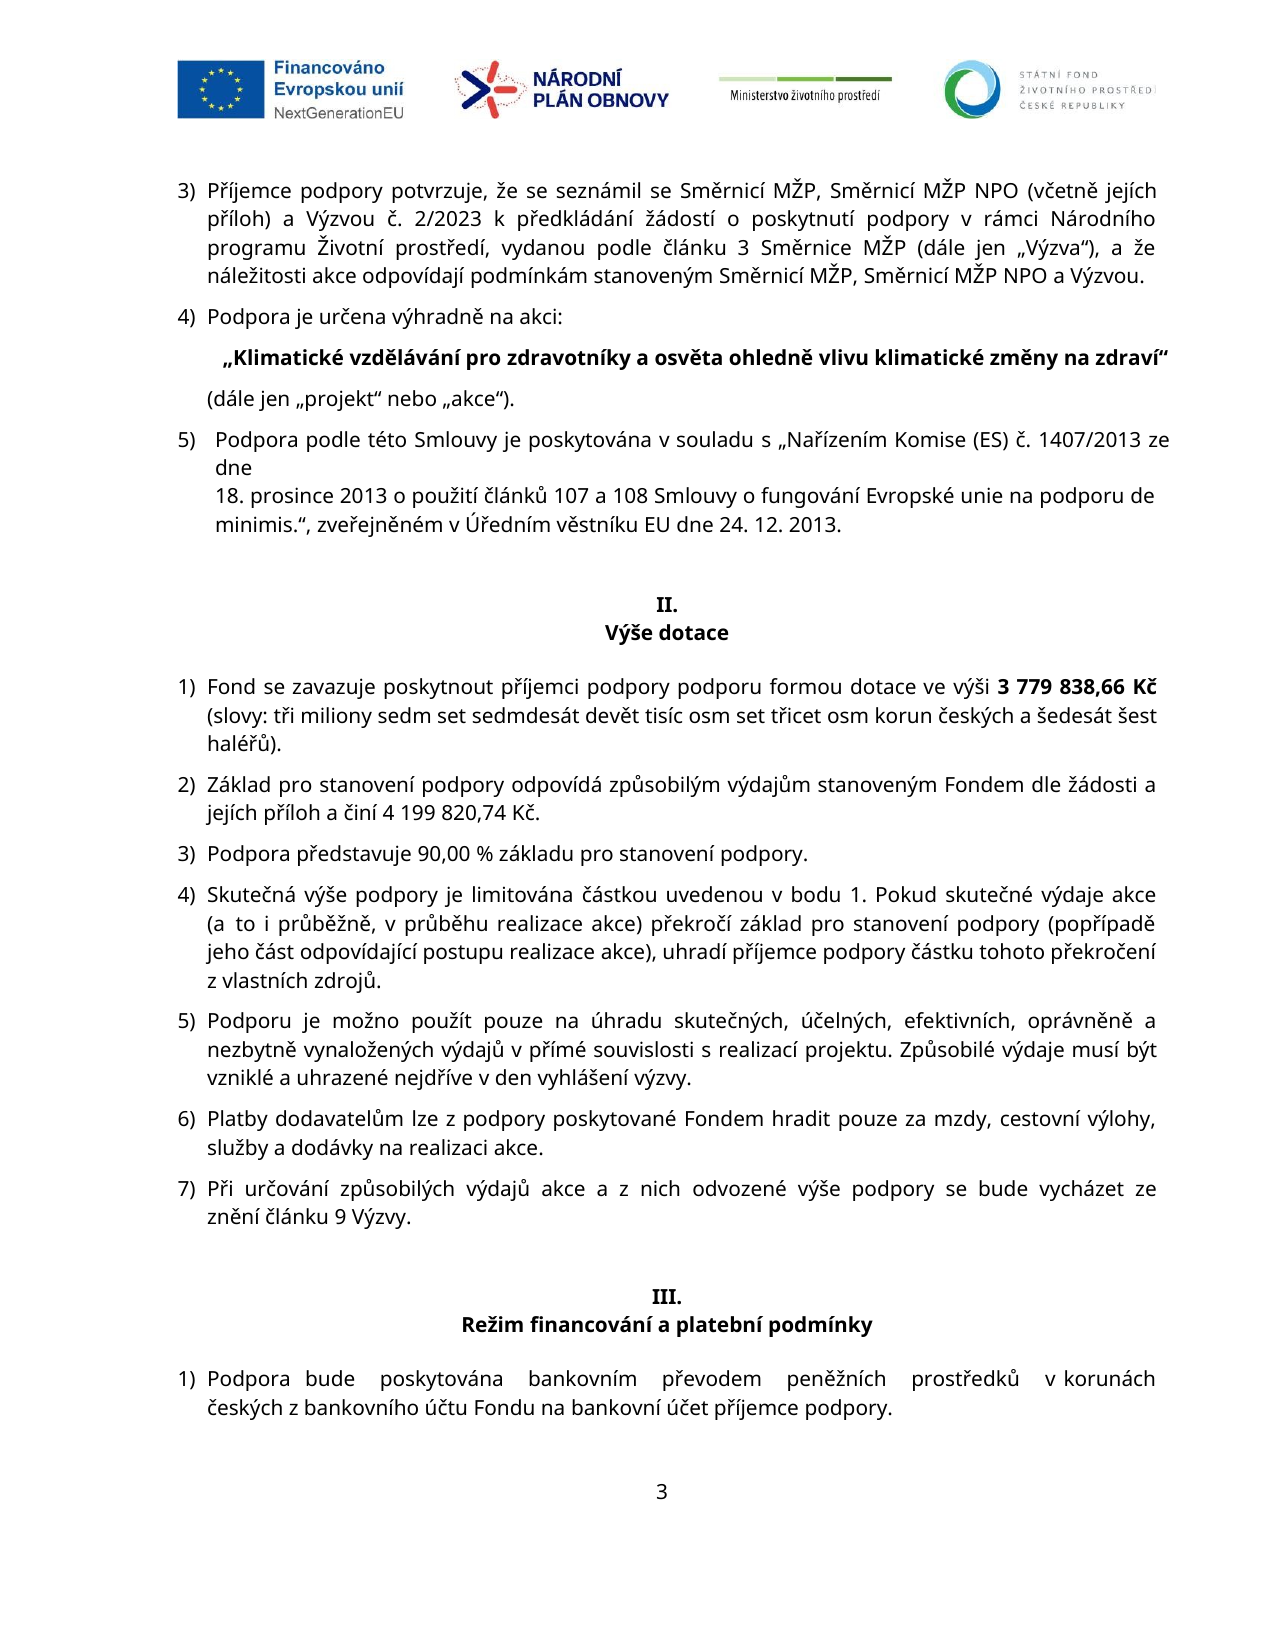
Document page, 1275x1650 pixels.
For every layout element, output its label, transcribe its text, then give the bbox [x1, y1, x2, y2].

list Fond se zavazuje poskytnout příjemci podpory podporu formou dotace ve výši 3 779 838,66 Kč (slovy: tři miliony sedm set sedmdesát devět tisíc osm set třicet osm korun českých a šedesát šest haléřů). [177, 672, 1157, 758]
list Příjemce podpory potvrzuje, že se seznámil se Směrnicí MŽP, Směrnicí MŽP NPO (včetně jejích příloh) a Výzvou č. 2/2023 k předkládání žádostí o poskytnutí podpory v rámci Národního programu Životní prostředí, vydanou podle článku 3 Směrnice MŽP (dále jen „Výzva“), a že náležitosti akce odpovídají podmínkám stanoveným Směrnicí MŽP, Směrnicí MŽP NPO a Výzvou. [177, 176, 1157, 289]
list Podpora představuje 90,00 % základu pro stanovení podpory. [177, 839, 1171, 868]
list Podpora podle této Smlouvy je poskytována v souladu s „Nařízením Komise (ES) č. 1407/2013 ze dne [177, 425, 1171, 482]
subtitle Režim financování a platební podmínky [273, 1310, 1061, 1339]
list Platby dodavatelům lze z podpory poskytované Fondem hradit pouze za mzdy, cestovní výlohy, služby a dodávky na realizaci akce. [177, 1104, 1156, 1161]
list Při určování způsobilých výdajů akce a z nich odvozené výše podpory se bude vycházet ze znění článku 9 Výzvy. [177, 1174, 1157, 1231]
text (dále jen „projekt“ nebo „akce“). [207, 384, 1171, 412]
list Základ pro stanovení podpory odpovídá způsobilým výdajům stanoveným Fondem dle žádosti a jejích příloh a činí 4 199 820,74 Kč. [177, 770, 1156, 827]
picture [177, 59, 1156, 119]
subtitle „Klimatické vzdělávání pro zdravotníky a osvěta ohledně vlivu klimatické změny na zdraví“ [222, 343, 1171, 371]
subtitle Výše dotace [493, 618, 841, 647]
list Podporu je možno použít pouze na úhradu skutečných, účelných, efektivních, oprávněně a nezbytně vynaložených výdajů v přímé souvislosti s realizací projektu. Způsobilé výdaje musí být vzniklé a uhrazené nejdříve v den vyhlášení výzvy. [177, 1007, 1157, 1092]
subtitle II. [493, 590, 841, 618]
list Skutečná výše podpory je limitována částkou uvedenou v bodu 1. Pokud skutečné výdaje akce (a to i průběžně, v průběhu realizace akce) překročí základ pro stanovení podpory (popřípadě jeho část odpovídající postupu realizace akce), uhradí příjemce podpory částku tohoto překročení z vlastních zdrojů. [177, 880, 1157, 994]
subtitle III. [493, 1282, 841, 1310]
text 18. prosince 2013 o použití článků 107 a 108 Smlouvy o fungování Evropské unie na podporu de minimis.“, zveřejněném v Úředním věstníku EU dne 24. 12. 2013. [215, 482, 1157, 538]
list Podpora je určena výhradně na akci: [177, 302, 1171, 330]
list Podpora bude poskytována bankovním převodem peněžních prostředků v korunách českých z bankovního účtu Fondu na bankovní účet příjemce podpory. [177, 1364, 1157, 1421]
